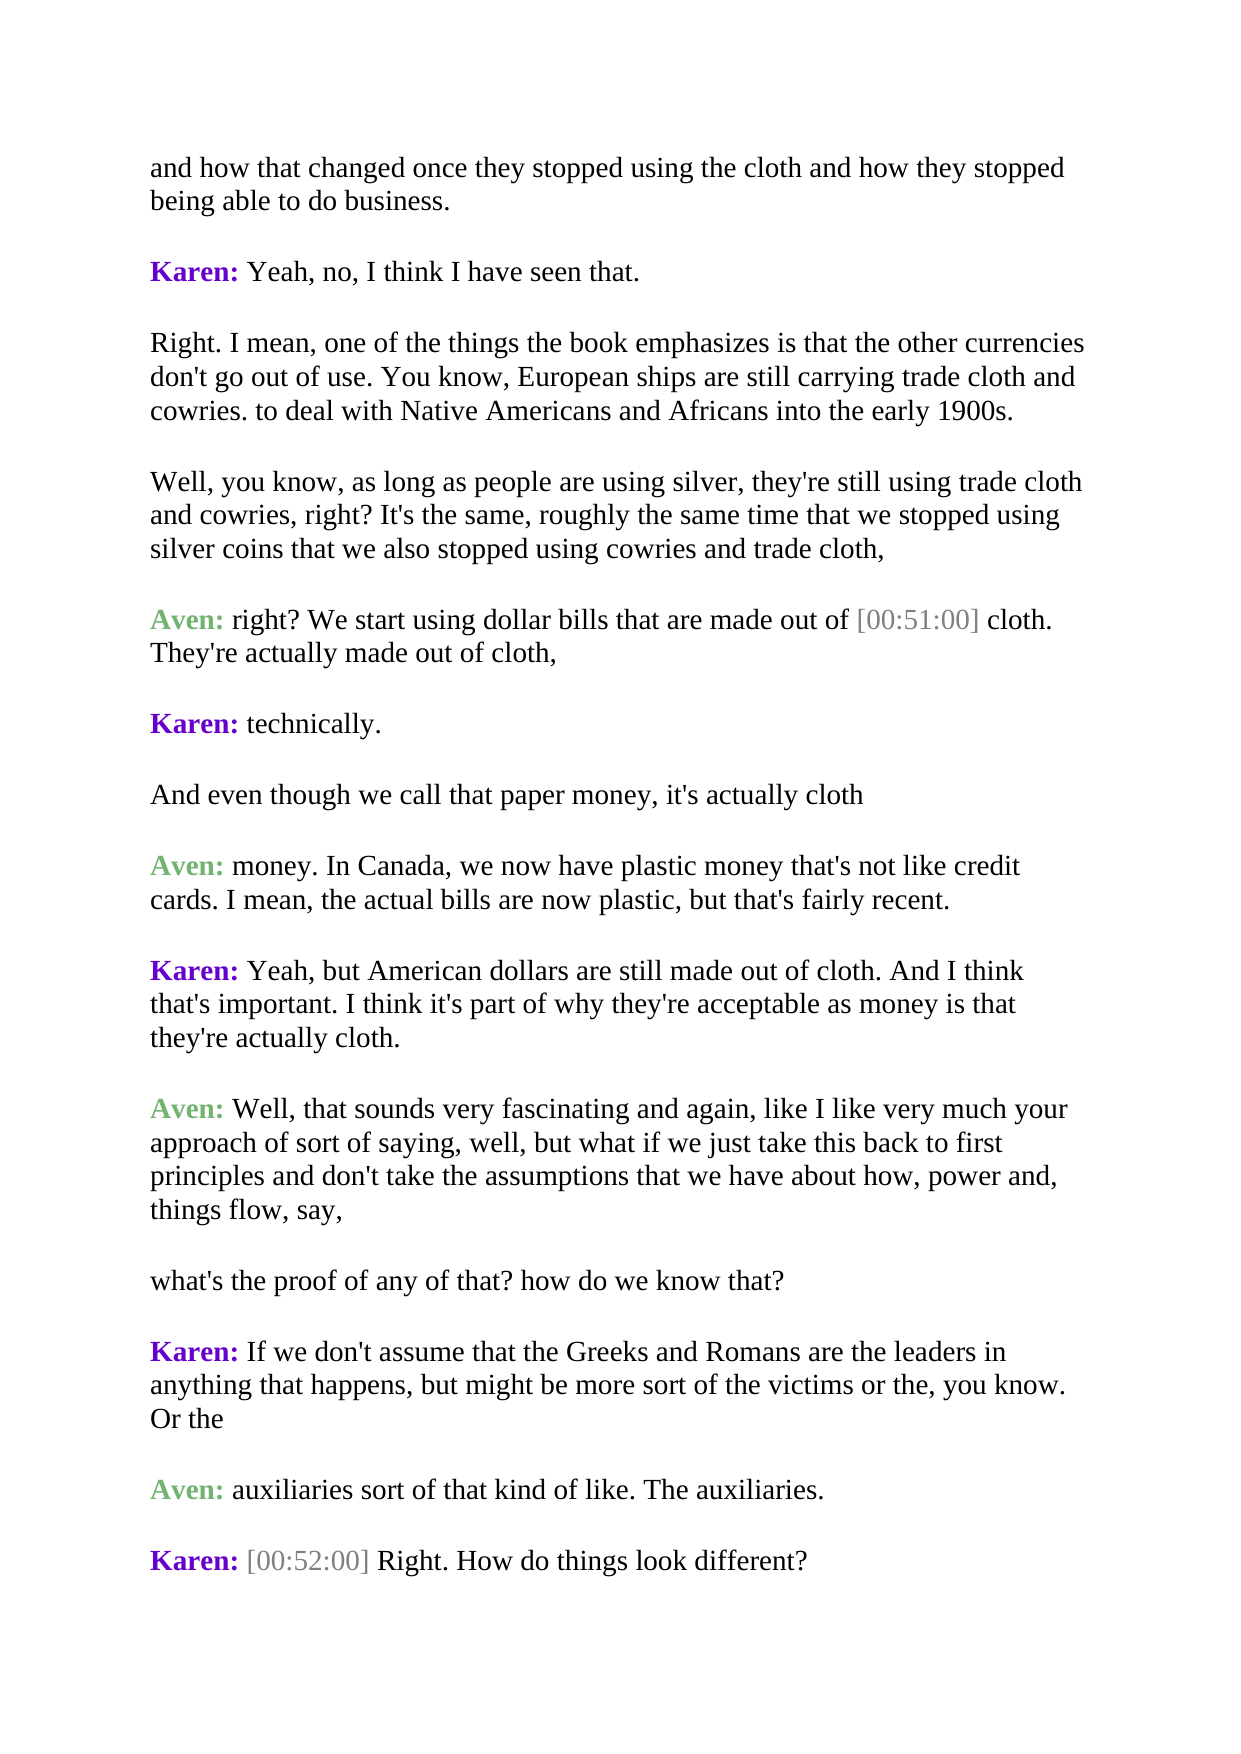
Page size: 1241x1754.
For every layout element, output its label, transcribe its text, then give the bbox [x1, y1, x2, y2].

text Karen: If we don't assume that the Greeks and Romans are the leaders in anything that happens, but might be more sort of the victims or the, you know. Or the [150, 1334, 1090, 1434]
text Aven: Well, that sounds very fascinating and again, like I like very much your approach of sort of saying, well, but what if we just take this back to first principles and don't take the assumptions that we have about how, power and, things flow, say, [150, 1091, 1090, 1225]
text Karen: Yeah, but American dollars are still made out of cloth. And I think that's important. I think it's part of why they're acceptable as money is that they're actually cloth. [150, 953, 1090, 1054]
text Aven: money. In Canada, we now have plastic money that's not like credit cards. I mean, the actual bills are now plastic, but that's fairly recent. [150, 848, 1090, 916]
text Right. I mean, one of the things the book emphasizes is that the other currencies don't go out of use. You know, European ships are still carrying trade cloth and cowries. to deal with Native Americans and Africans into the early 1900s. [150, 326, 1090, 426]
text Well, you know, as long as people are using silver, they're still using trade cloth and cowries, right? It's the same, roughly the same time that we stopped using silver coins that we also stopped using cowries and trade cloth, [150, 464, 1090, 564]
text Karen: Yeah, no, I think I have seen that. [150, 254, 1090, 288]
text Karen: [00:52:00] Right. How do things look different? [150, 1543, 1090, 1577]
text And even though we call that paper money, it's actually cloth [150, 777, 1090, 811]
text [150, 150, 1090, 217]
text Aven: auxiliaries sort of that kind of like. The auxiliaries. [150, 1472, 1090, 1506]
text Karen: technically. [150, 706, 1090, 740]
text Aven: right? We start using dollar bills that are made out of [00:51:00] cloth. They're actually made out of cloth, [150, 602, 1090, 669]
text what's the proof of any of that? how do we know that? [150, 1263, 1090, 1296]
